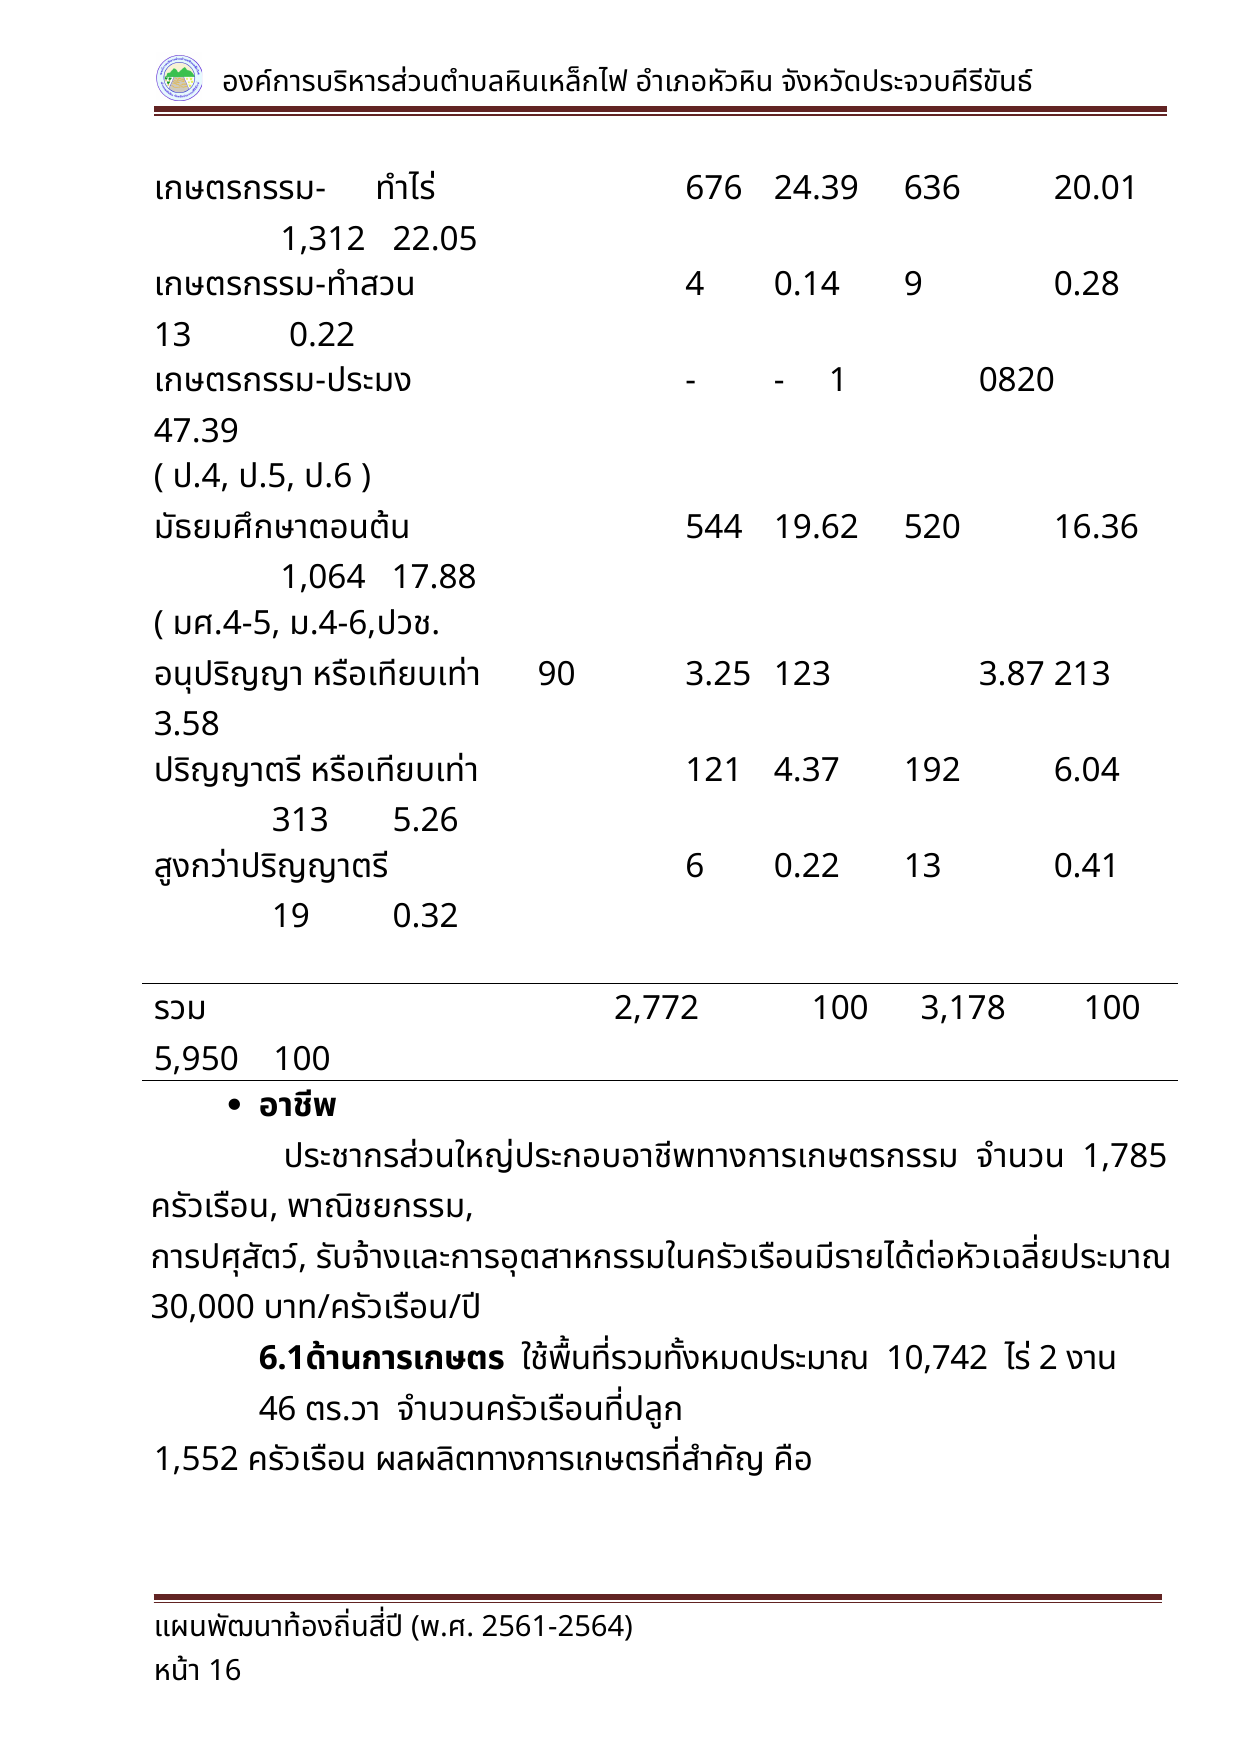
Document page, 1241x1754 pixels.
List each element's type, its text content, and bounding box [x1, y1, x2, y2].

picture [155, 52, 203, 100]
text ประชากรส่วนใหญ่ประกอบอาชีพทางการเกษตรกรรม จำนวน 1,785 ครัวเรือน, พาณิชยกรรม, การปศุสัตว์, รับจ้างและการอุตสาหกรรมในครัวเรือนมีรายได้ต่อหัวเฉลี่ยประมาณ 30,000 บาท/ครัวเรือน/ปี [150, 1131, 1184, 1334]
text ปริญญาตรี หรือเทียบเท่า 121 4.37 192 6.04 313 5.26 [153, 745, 1167, 841]
text เกษตรกรรม-ทำสวน 4 0.14 9 0.28 13 0.22 [153, 260, 1167, 356]
table_header รวม 2,772 100 3,178 100 5,950 100 [142, 984, 1178, 1080]
text ( ป.4, ป.5, ป.6 ) [153, 452, 1167, 503]
text 1,552 ครัวเรือน ผลผลิตทางการเกษตรที่สำคัญ คือ [153, 1435, 1167, 1486]
text สูงกว่าปริญญาตรี 6 0.22 13 0.41 19 0.32 [153, 841, 1167, 937]
text ( มศ.4-5, ม.4-6,ปวช. [153, 599, 1167, 649]
text 6.1ด้านการเกษตร ใช้พื้นที่รวมทั้งหมดประมาณ 10,742 ไร่ 2 งาน 46 ตร.วา จำนวนครัวเรือนที่ปลูก [258, 1334, 1167, 1435]
list อาชีพ [228, 1081, 1167, 1131]
text เกษตรกรรม- ทำไร่ 676 24.39 636 20.01 1,312 22.05 [153, 164, 1167, 260]
text อนุปริญญา หรือเทียบเท่า 90 3.25 123 3.87 213 3.58 [153, 649, 1167, 745]
text เกษตรกรรม-ประมง - - 1 0820 47.39 [153, 356, 1167, 452]
text มัธยมศึกษาตอนต้น 544 19.62 520 16.36 1,064 17.88 [153, 503, 1167, 599]
